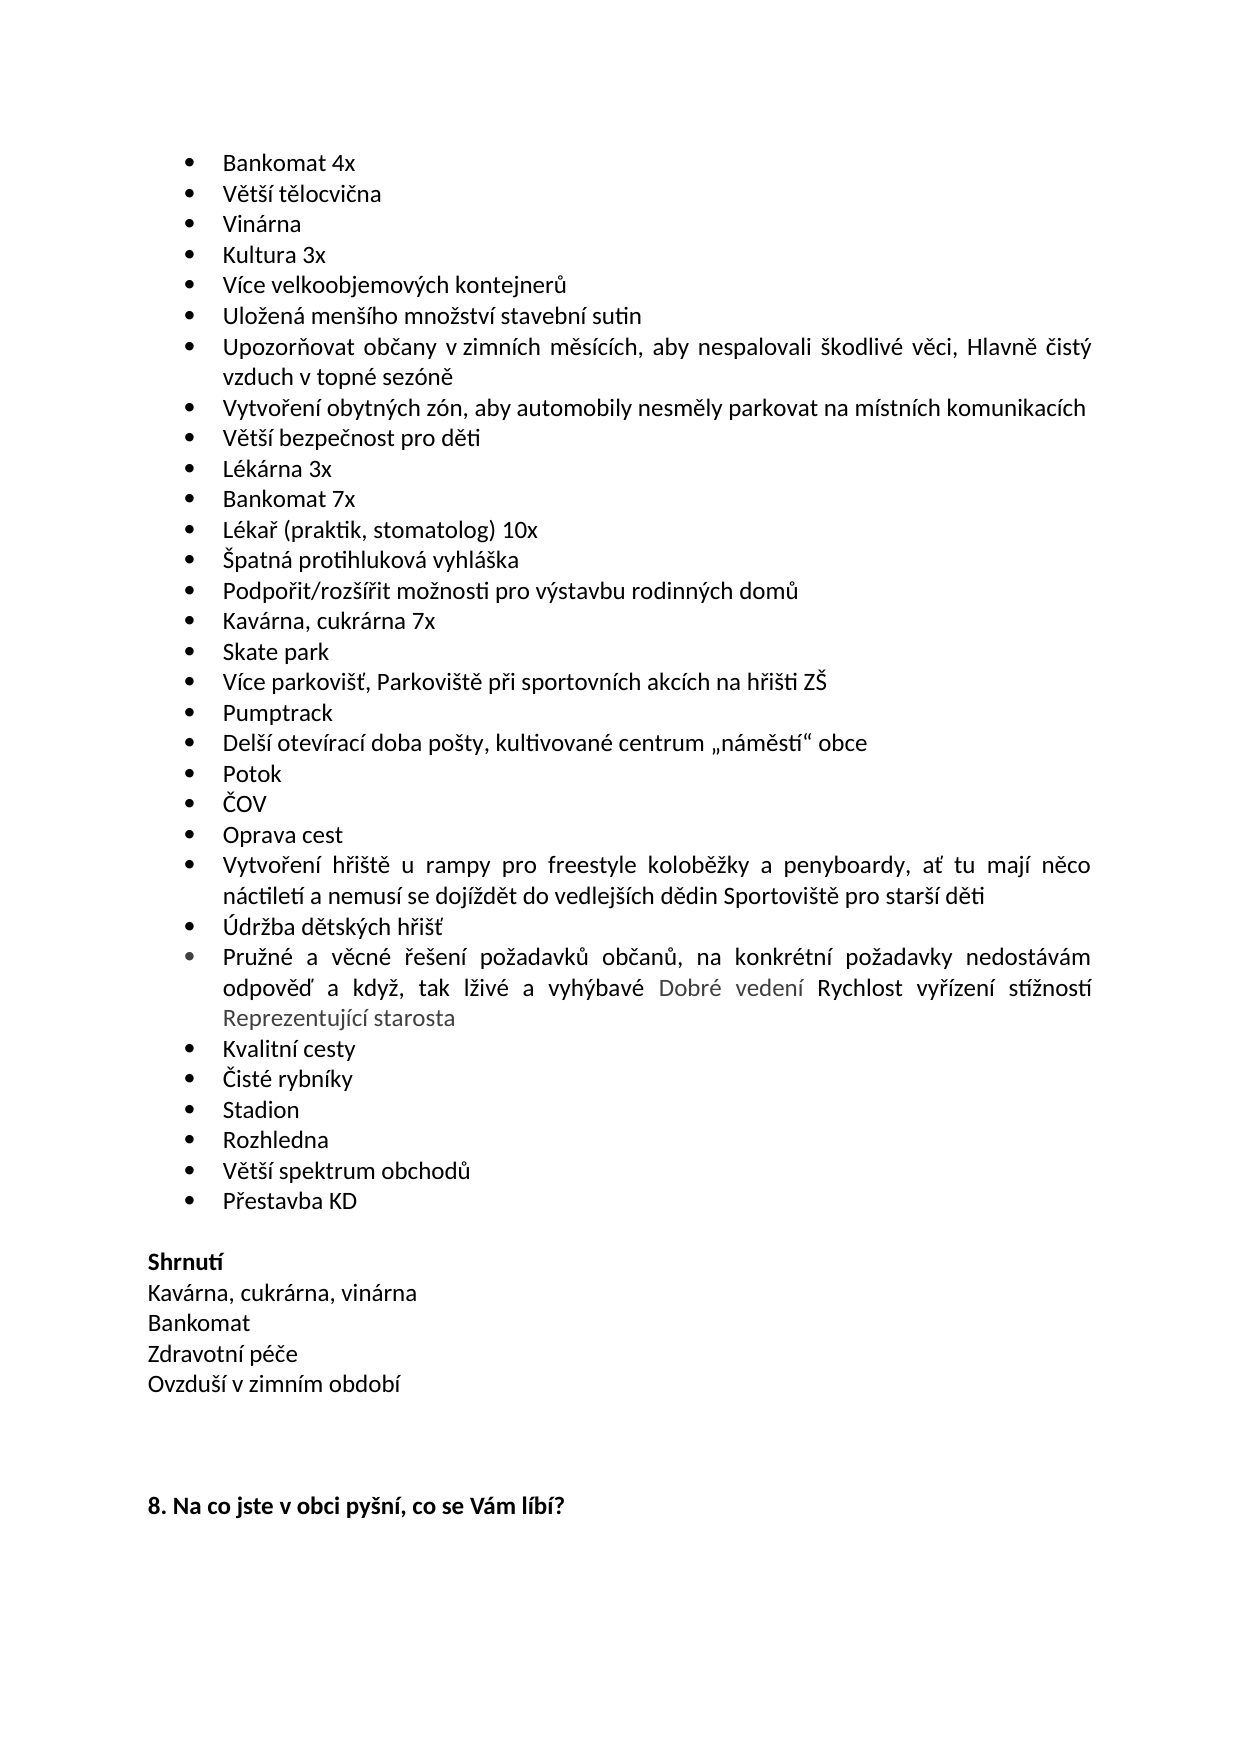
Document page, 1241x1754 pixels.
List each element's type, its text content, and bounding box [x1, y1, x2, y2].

list ČOV [185, 788, 1093, 819]
list Kvalitní cesty [185, 1033, 1093, 1063]
list Pumptrack [185, 697, 1093, 727]
list Vytvoření obytných zón, aby automobily nesměly parkovat na místních komunikacích [185, 392, 1093, 422]
list Upozorňovat občany v zimních měsících, aby nespalovali škodlivé věci, Hlavně čistý vzduch v topné sezóně [185, 331, 1093, 392]
list Lékař (praktik, stomatolog) 10x [185, 514, 1093, 544]
list Údržba dětských hřišť [185, 911, 1093, 941]
list Skate park [185, 636, 1093, 666]
text Shrnutí [148, 1246, 1093, 1277]
list Pružné a věcné řešení požadavků občanů, na konkrétní požadavky nedostávám odpověď a když, tak lživé a vyhýbavé Dobré vedení Rychlost vyřízení stížností Reprezentující starosta [185, 941, 1093, 1033]
list Vytvoření hřiště u rampy pro freestyle koloběžky a penyboardy, ať tu mají něco náctiletí a nemusí se dojíždět do vedlejších dědin Sportoviště pro starší děti [185, 849, 1093, 911]
text Ovzduší v zimním období [148, 1368, 1093, 1399]
list Stadion [185, 1094, 1093, 1124]
text Bankomat [148, 1307, 1093, 1338]
list Kultura 3x [185, 239, 1093, 270]
list Kavárna, cukrárna 7x [185, 605, 1093, 636]
list Čisté rybníky [185, 1063, 1093, 1094]
list Bankomat 7x [185, 483, 1093, 514]
text 8. Na co jste v obci pyšní, co se Vám líbí? [148, 1491, 1093, 1521]
list Větší tělocvična [185, 178, 1093, 209]
text Zdravotní péče [148, 1338, 1093, 1368]
text Kavárna, cukrárna, vinárna [148, 1277, 1093, 1307]
list Podpořit/rozšířit možnosti pro výstavbu rodinných domů [185, 575, 1093, 605]
list Lékárna 3x [185, 453, 1093, 483]
list Špatná protihluková vyhláška [185, 544, 1093, 575]
list Uložená menšího množství stavební sutin [185, 300, 1093, 331]
list Potok [185, 758, 1093, 788]
list Větší bezpečnost pro děti [185, 422, 1093, 453]
list Oprava cest [185, 819, 1093, 849]
list Více velkoobjemových kontejnerů [185, 270, 1093, 300]
list Vinárna [185, 209, 1093, 239]
list Bankomat 4x [185, 148, 1093, 178]
list Více parkovišť, Parkoviště při sportovních akcích na hřišti ZŠ [185, 666, 1093, 697]
list Přestavba KD [185, 1185, 1093, 1216]
list Delší otevírací doba pošty, kultivované centrum „náměstí“ obce [185, 727, 1093, 758]
list Rozhledna [185, 1124, 1093, 1155]
list Větší spektrum obchodů [185, 1155, 1093, 1185]
